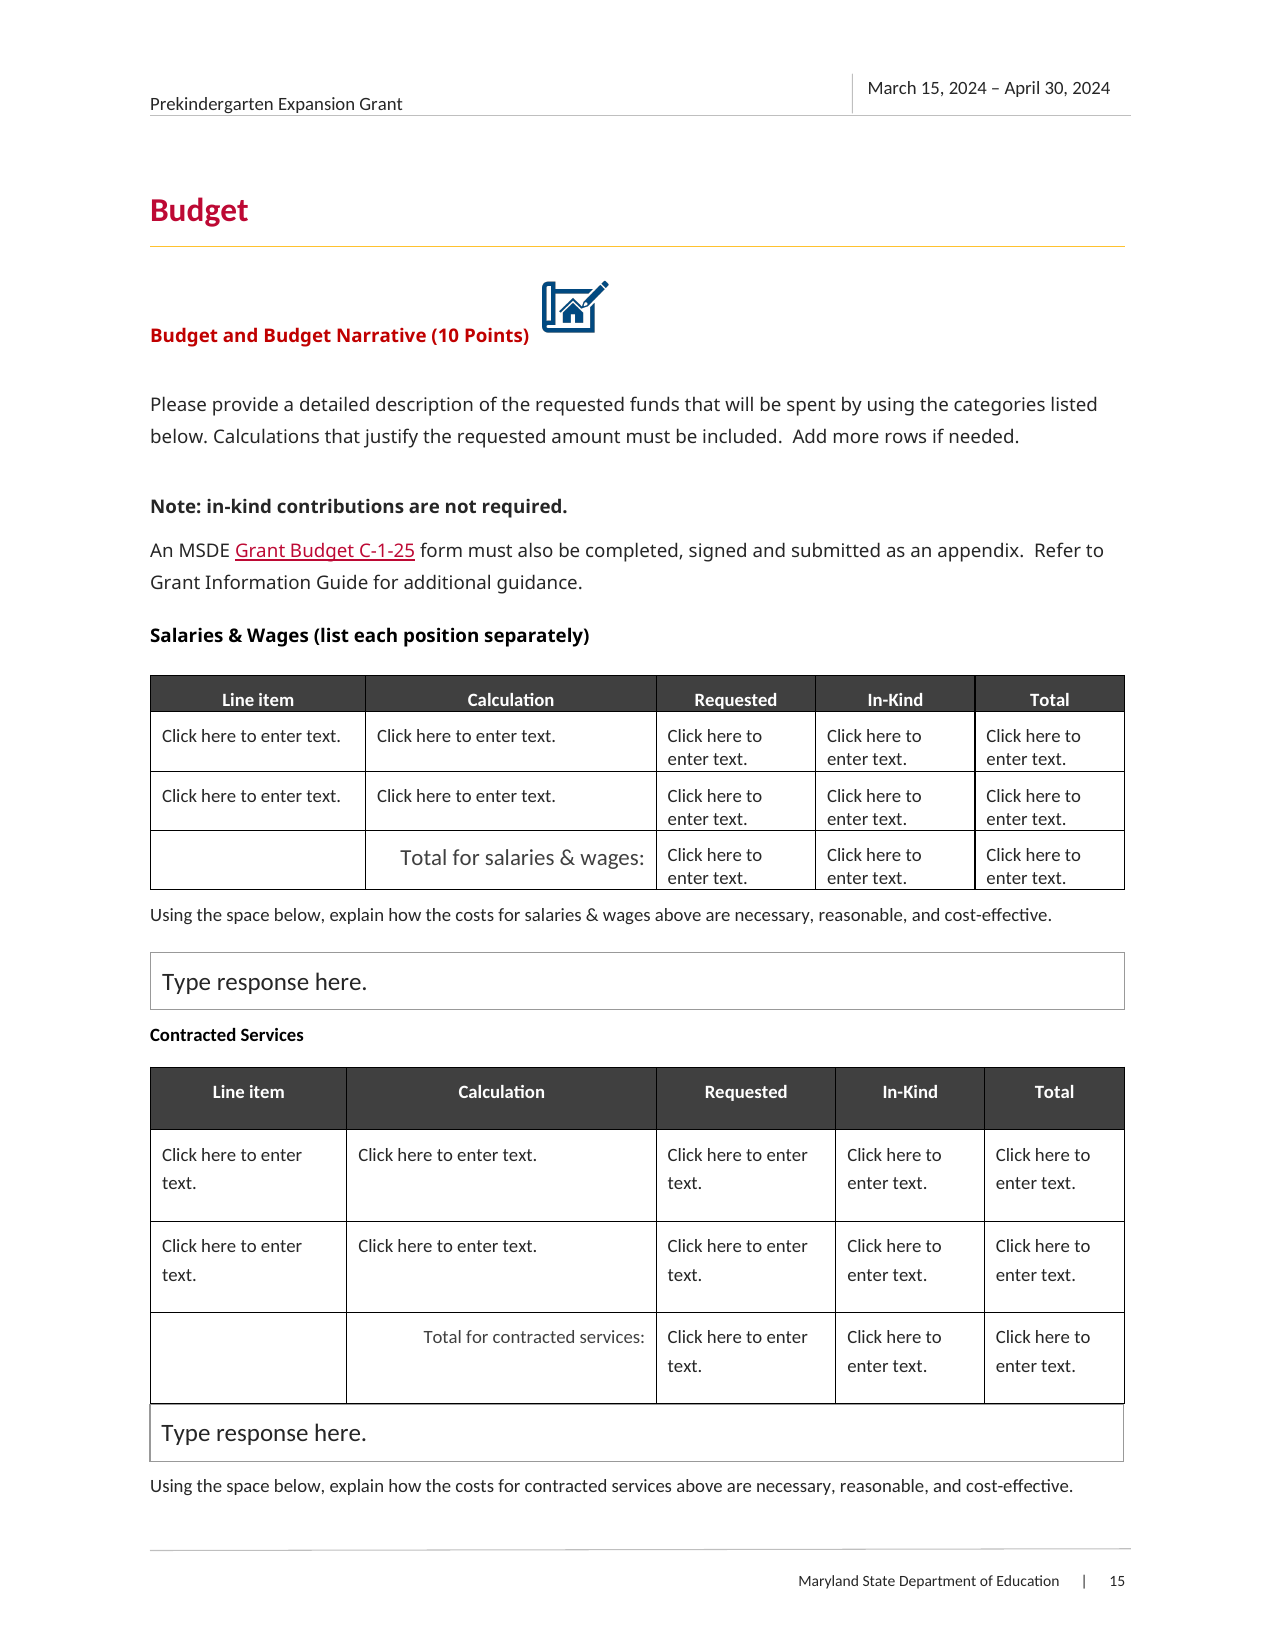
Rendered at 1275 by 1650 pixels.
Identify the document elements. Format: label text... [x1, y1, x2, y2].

table_cell Click here to enter text. [976, 712, 1124, 771]
table_header Requested [657, 1068, 835, 1129]
table_cell Click here to enter text. [366, 772, 656, 830]
subtitle Budget [150, 189, 1125, 246]
table_cell Click here to enter text. [976, 772, 1124, 830]
table_cell Click here to enter text. [657, 831, 815, 889]
text Contracted Services [150, 1023, 1125, 1046]
table_cell Click here to enter text. [657, 1222, 835, 1312]
text Using the space below, explain how the costs for contracted services above are necessary, reasonable, and cost-effective. [150, 1475, 1125, 1498]
table_cell Click here to enter text. [985, 1222, 1124, 1312]
table_header Type response here. [151, 1405, 1123, 1461]
table_cell [151, 831, 365, 889]
table_cell Click here to enter text. [816, 831, 974, 889]
table_header In-Kind [836, 1068, 984, 1129]
table_cell Click here to enter text. [657, 1130, 835, 1221]
table_cell Click here to enter text. [657, 772, 815, 830]
table_cell Click here to enter text. [816, 712, 974, 771]
table_cell Total for contracted services: [347, 1313, 656, 1403]
table_header Total [976, 676, 1124, 711]
table_cell Click here to enter text. [366, 712, 656, 771]
text Please provide a detailed description of the requested funds that will be spent by using the categories listed below. Calculations that justify the requested amount must be included. Add more rows if needed. [150, 392, 1125, 449]
table_cell Click here to enter text. [836, 1222, 984, 1312]
table_cell Click here to enter text. [657, 712, 815, 771]
text Using the space below, explain how the costs for salaries & wages above are necessary, reasonable, and cost-effective. [150, 903, 1125, 926]
table_cell Click here to enter text. [816, 772, 974, 830]
table_cell Click here to enter text. [347, 1222, 656, 1312]
table_cell Click here to enter text. [976, 831, 1124, 889]
table_cell Total for salaries & wages: [366, 831, 656, 889]
table_header Requested [657, 676, 815, 711]
table_cell Click here to enter text. [985, 1130, 1124, 1221]
table_header Calculation [366, 676, 656, 711]
table_header Type response here. [151, 953, 1124, 1009]
table_cell Click here to enter text. [151, 712, 365, 771]
table_header Total [985, 1068, 1124, 1129]
table_cell Click here to enter text. [151, 1130, 346, 1221]
table_header Line item [151, 676, 365, 711]
text Note: in-kind contributions are not required. [150, 493, 1125, 518]
table_header In-Kind [816, 676, 974, 711]
text Salaries & Wages (list each position separately) [150, 622, 1125, 647]
text An MSDE Grant Budget C-1-25 form must also be completed, signed and submitted as an appendix. Refer to Grant Information Guide for additional guidance. [150, 537, 1125, 595]
table_cell Click here to enter text. [151, 772, 365, 830]
table_cell Click here to enter text. [836, 1313, 984, 1403]
table_cell Click here to enter text. [151, 1222, 346, 1312]
table_cell Click here to enter text. [657, 1313, 835, 1403]
picture [539, 272, 610, 343]
table_cell Click here to enter text. [985, 1313, 1124, 1403]
table_cell [151, 1313, 346, 1403]
table_header Line item [151, 1068, 346, 1129]
table_cell Click here to enter text. [347, 1130, 656, 1221]
text Budget and Budget Narrative (10 Points) [150, 272, 1125, 348]
table_header Calculation [347, 1068, 656, 1129]
table_cell Click here to enter text. [836, 1130, 984, 1221]
